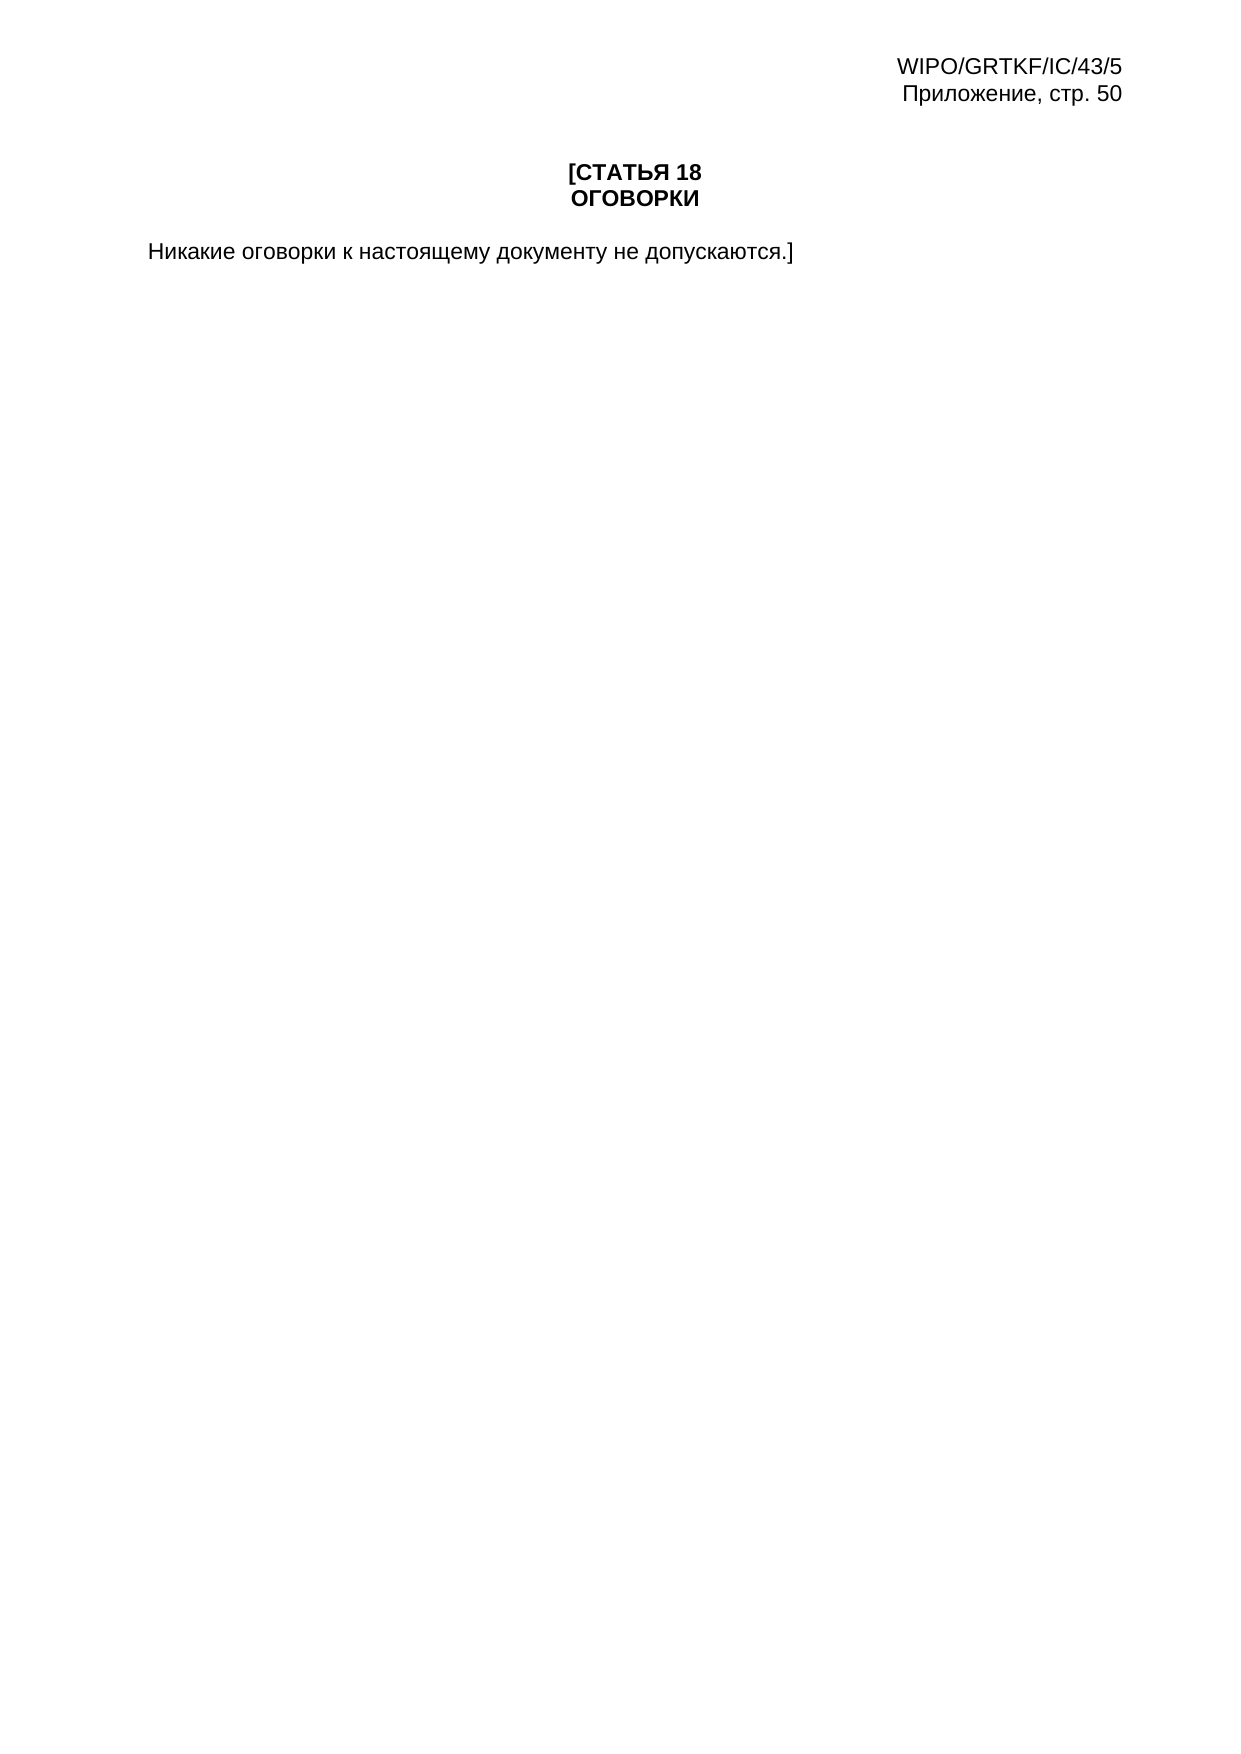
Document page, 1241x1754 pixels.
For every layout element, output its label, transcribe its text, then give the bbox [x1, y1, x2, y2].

text Никакие оговорки к настоящему документу не допускаются.] [148, 238, 1122, 264]
text [СТАТЬЯ 18 [148, 158, 1122, 185]
text ОГОВОРКИ [148, 185, 1122, 211]
